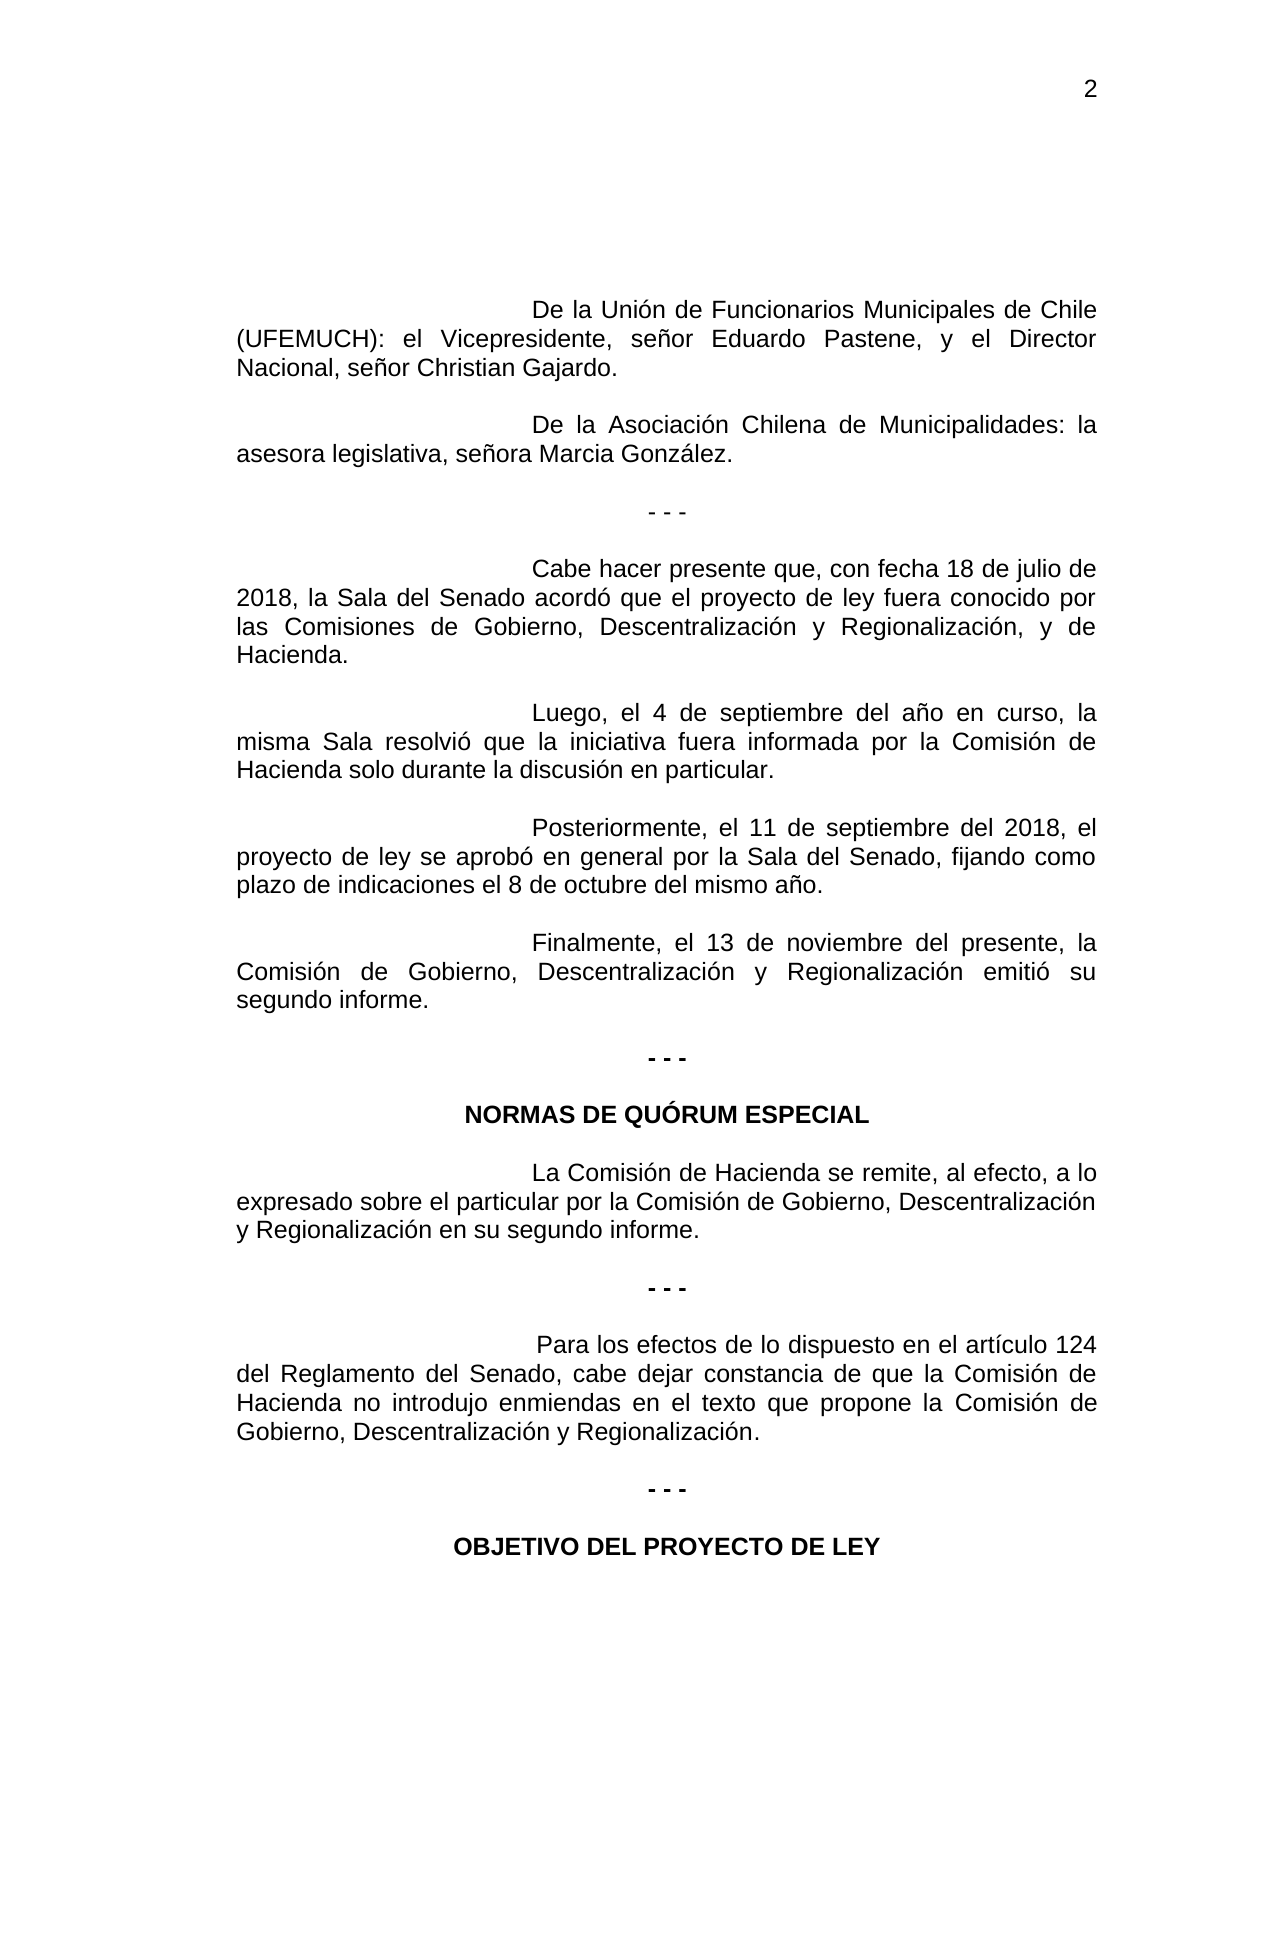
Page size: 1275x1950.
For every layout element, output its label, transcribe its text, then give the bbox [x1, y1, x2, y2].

text Posteriormente, el 11 de septiembre del 2018, el proyecto de ley se aprobó en general por la Sala del Senado, fijando como plazo de indicaciones el 8 de octubre del mismo año. [236, 813, 1098, 899]
text - - - [236, 1474, 1098, 1503]
text La Comisión de Hacienda se remite, al efecto, a lo expresado sobre el particular por la Comisión de Gobierno, Descentralización y Regionalización en su segundo informe. [236, 1158, 1098, 1244]
text Luego, el 4 de septiembre del año en curso, la misma Sala resolvió que la iniciativa fuera informada por la Comisión de Hacienda solo durante la discusión en particular. [236, 698, 1098, 784]
text Cabe hacer presente que, con fecha 18 de julio de 2018, la Sala del Senado acordó que el proyecto de ley fuera conocido por las Comisiones de Gobierno, Descentralización y Regionalización, y de Hacienda. [236, 554, 1098, 669]
text De la Asociación Chilena de Municipalidades: la asesora legislativa, señora Marcia González. [236, 410, 1098, 468]
text De la Unión de Funcionarios Municipales de Chile (UFEMUCH): el Vicepresidente, señor Eduardo Pastene, y el Director Nacional, señor Christian Gajardo. [236, 295, 1098, 382]
text - - - [236, 497, 1098, 525]
text NORMAS DE QUÓRUM ESPECIAL [236, 1100, 1098, 1129]
text Finalmente, el 13 de noviembre del presente, la Comisión de Gobierno, Descentralización y Regionalización emitió su segundo informe. [236, 928, 1098, 1014]
text OBJETIVO DEL PROYECTO DE LEY [236, 1532, 1098, 1560]
text - - - [236, 1273, 1098, 1302]
text Para los efectos de lo dispuesto en el artículo 124 del Reglamento del Senado, cabe dejar constancia de que la Comisión de Hacienda no introdujo enmiendas en el texto que propone la Comisión de Gobierno, Descentralización y Regionalización. [236, 1330, 1098, 1445]
text - - - [236, 1043, 1098, 1072]
